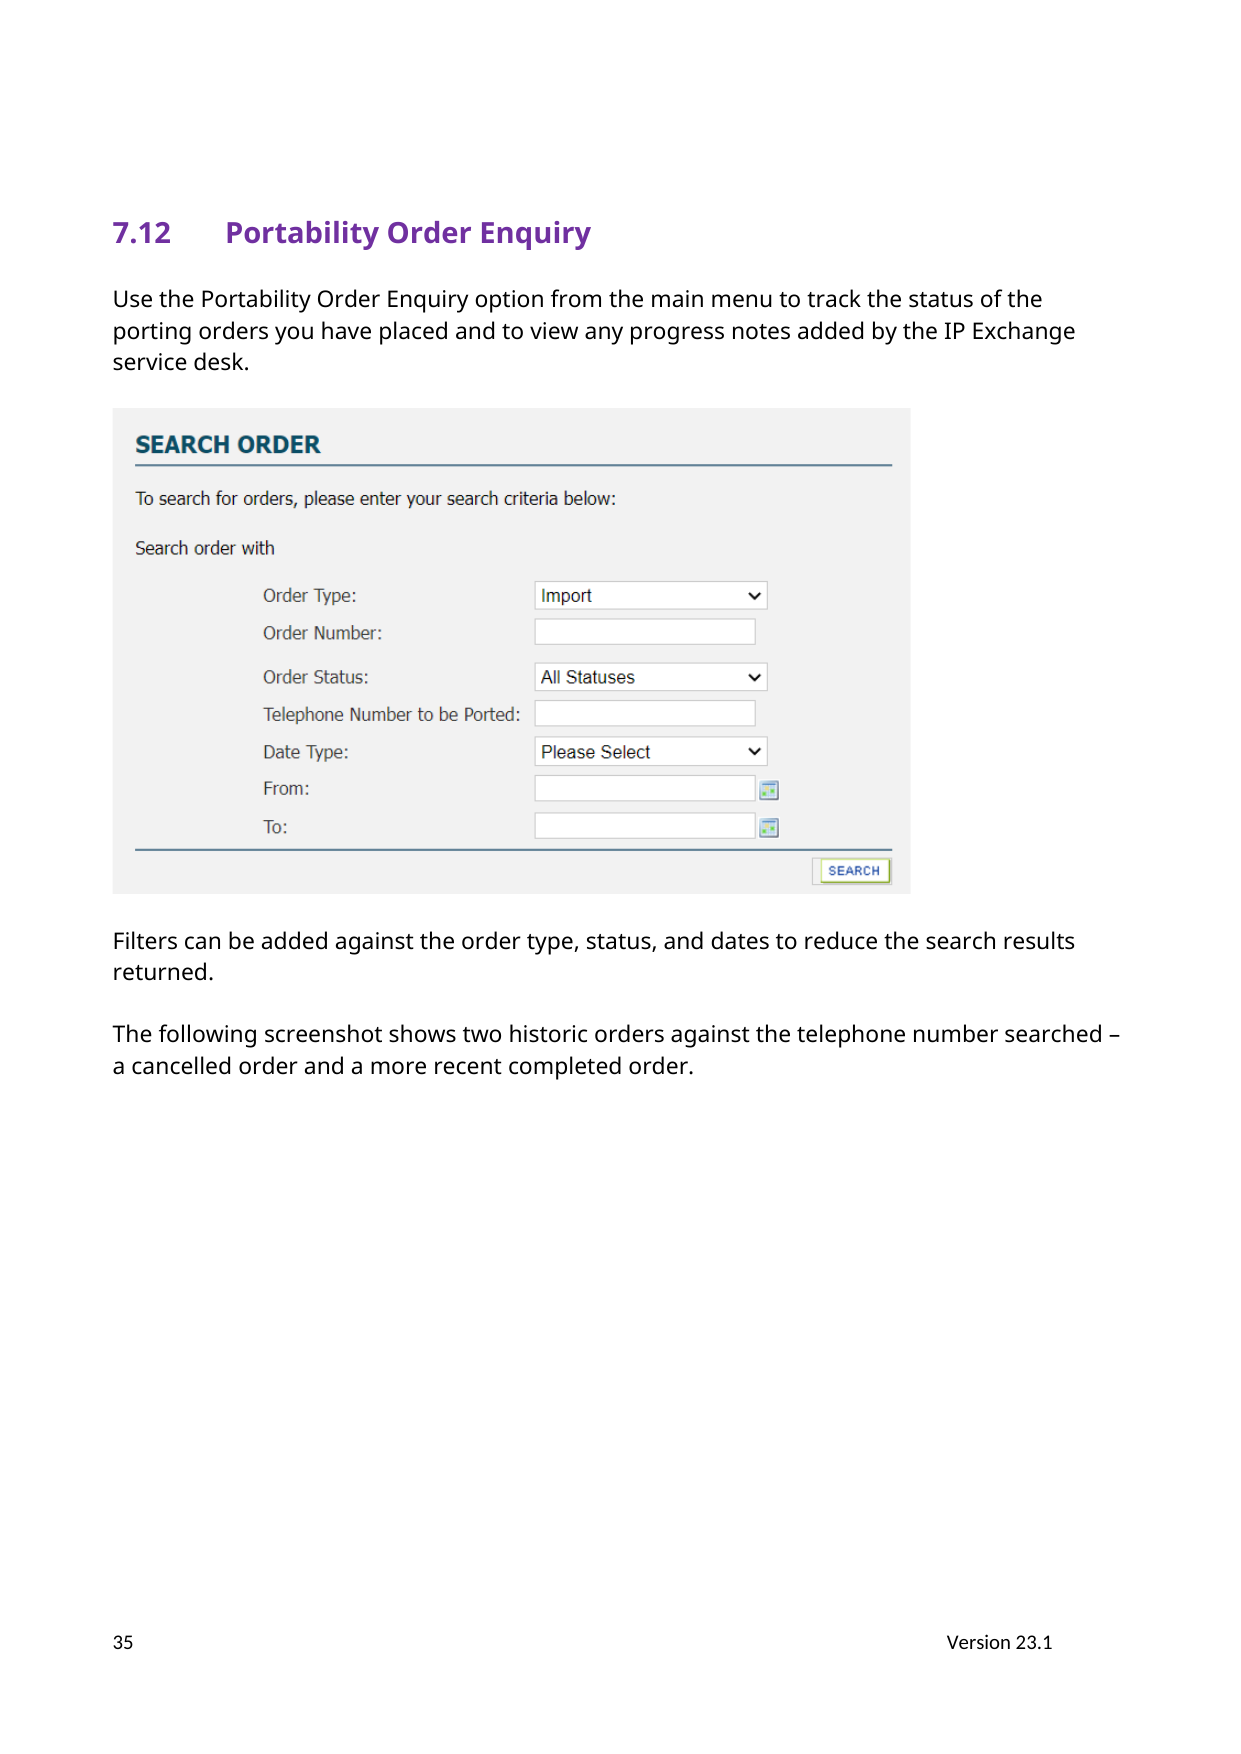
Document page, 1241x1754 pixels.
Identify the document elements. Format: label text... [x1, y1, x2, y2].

text Use the Portability Order Enquiry option from the main menu to track the status of the porting orders you have placed and to view any progress notes added by the IP Exchange service desk. [112, 283, 1128, 377]
text The following screenshot shows two historic orders against the telephone number searched – a cancelled order and a more recent completed order. [112, 1018, 1128, 1081]
subtitle Portability Order Enquiry [112, 212, 1128, 252]
text Filters can be added against the order type, status, and dates to reduce the search results returned. [112, 924, 1128, 987]
picture [112, 408, 911, 894]
